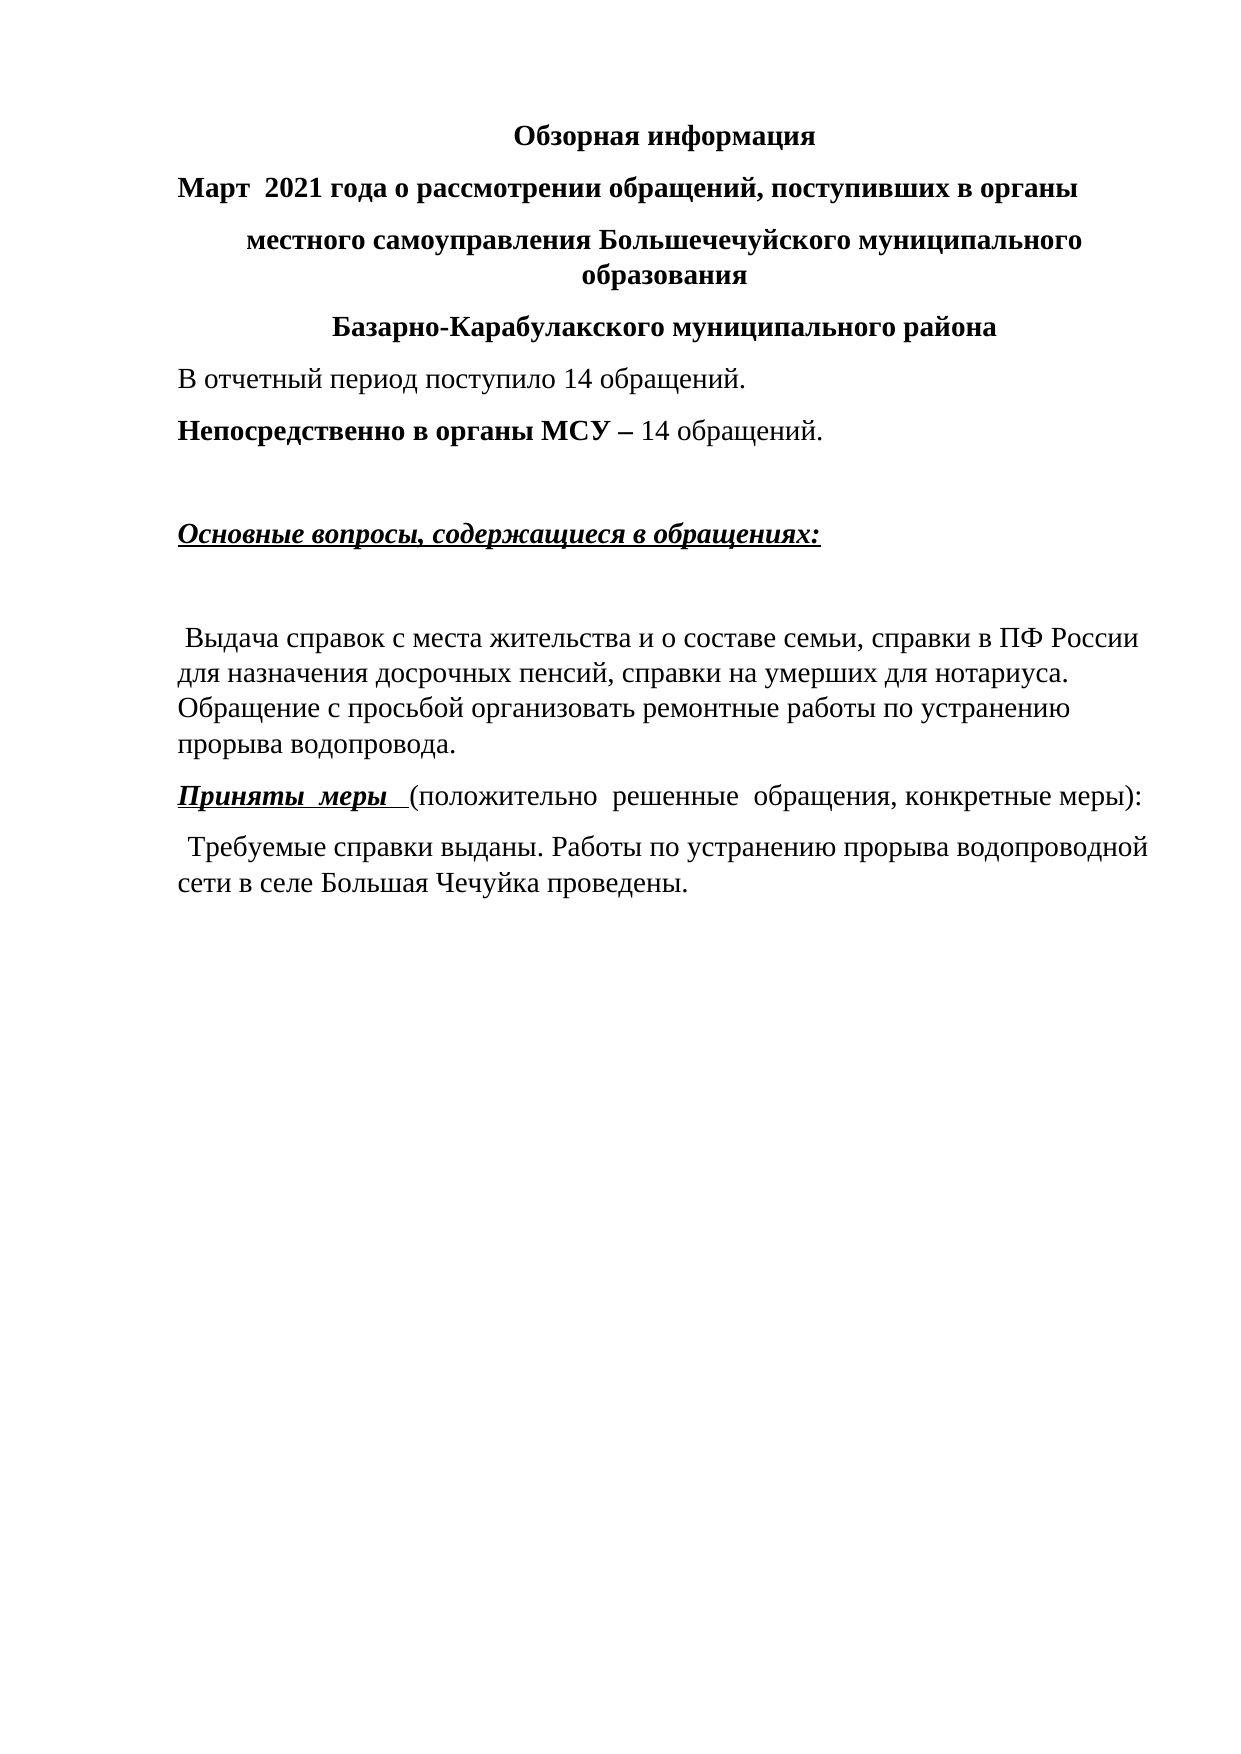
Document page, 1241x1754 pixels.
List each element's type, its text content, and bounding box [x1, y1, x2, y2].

text Приняты меры (положительно решенные обращения, конкретные меры): [177, 778, 1152, 811]
text Обзорная информация [177, 118, 1152, 152]
text Выдача справок с места жительства и о составе семьи, справки в ПФ России для назначения досрочных пенсий, справки на умерших для нотариуса. Обращение с просьбой организовать ремонтные работы по устранению прорыва водопровода. [177, 620, 1152, 759]
text Основные вопросы, содержащиеся в обращениях: [177, 516, 1152, 550]
text Непосредственно в органы МСУ – 14 обращений. [177, 413, 1152, 446]
text местного самоуправления Большечечуйского муниципального образования [177, 222, 1152, 291]
text Базарно-Карабулакского муниципального района [177, 309, 1152, 342]
text Март 2021 года о рассмотрении обращений, поступивших в органы [177, 170, 1152, 203]
text Требуемые справки выданы. Работы по устранению прорыва водопроводной сети в селе Большая Чечуйка проведены. [177, 829, 1152, 898]
text В отчетный период поступило 14 обращений. [177, 361, 1152, 394]
